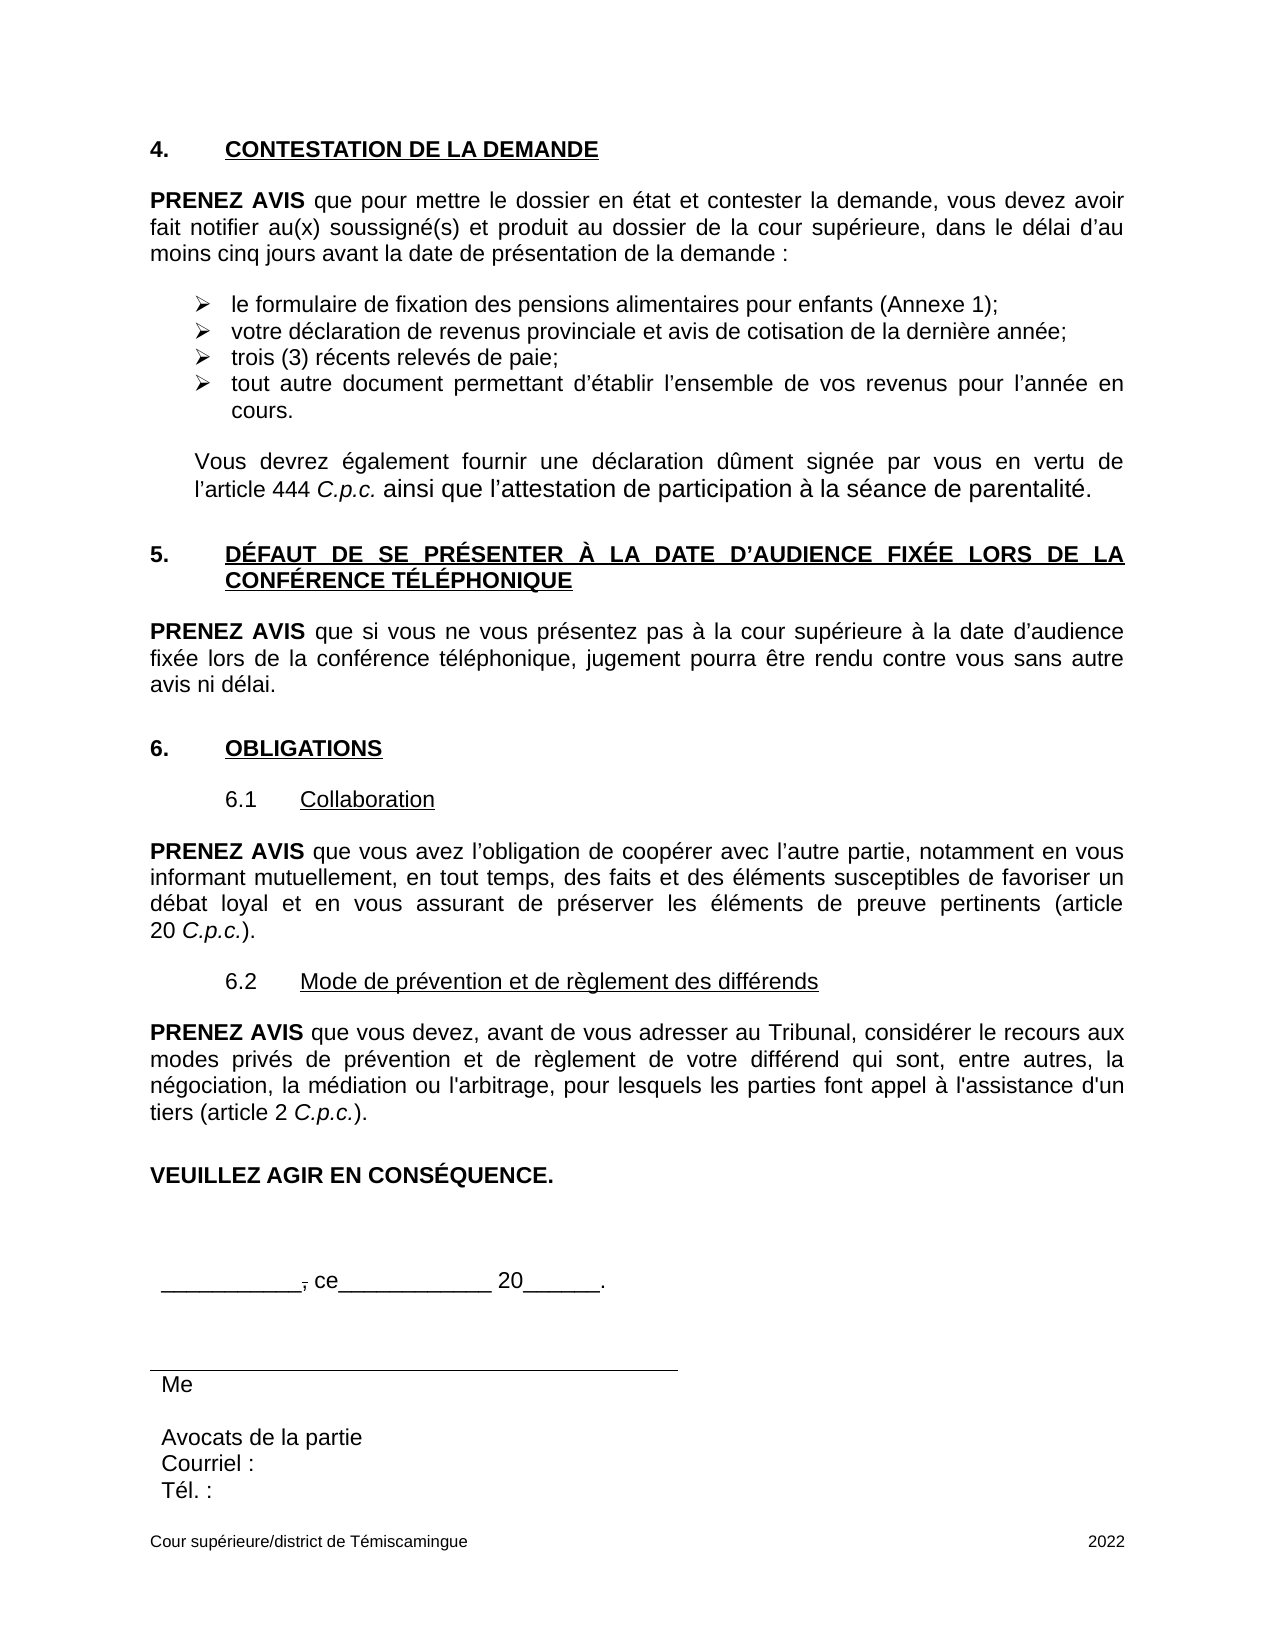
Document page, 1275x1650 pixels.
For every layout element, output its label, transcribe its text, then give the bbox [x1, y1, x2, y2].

subtitle contestation de la demande [150, 136, 1125, 162]
table_header ___________, ce____________ 20______. [150, 1268, 678, 1370]
table_cell Me Avocats de la partie Courriel : Tél. : [150, 1371, 678, 1503]
text PRENEZ AVIS que si vous ne vous présentez pas à la cour supérieure à la date d’audience fixée lors de la conférence téléphonique, jugement pourra être rendu contre vous sans autre avis ni délai. [150, 618, 1125, 697]
list tout autre document permettant d’établir l’ensemble de vos revenus pour l’année en cours. [194, 370, 1125, 423]
text PRENEZ AVIS que vous devez, avant de vous adresser au Tribunal, considérer le recours aux modes privés de prévention et de règlement de votre différend qui sont, entre autres, la négociation, la médiation ou l'arbitrage, pour lesquels les parties font appel à l'assistance d'un tiers (article 2 C.p.c.). [150, 1019, 1125, 1125]
subtitle Mode de prévention et de règlement des différends [225, 968, 1125, 994]
subtitle VEUILLEZ AGIR EN CONSÉQUENCE. [150, 1162, 1125, 1189]
list votre déclaration de revenus provinciale et avis de cotisation de la dernière année; [194, 318, 1125, 344]
list trois (3) récents relevés de paie; [194, 344, 1125, 370]
text Vous devrez également fournir une déclaration dûment signée par vous en vertu de l’article 444 C.p.c. ainsi que l’attestation de participation à la séance de parentalité. [194, 448, 1125, 503]
subtitle OBLIGATIONS [150, 735, 1125, 761]
text PRENEZ AVIS que vous avez l’obligation de coopérer avec l’autre partie, notamment en vous informant mutuellement, en tout temps, des faits et des éléments susceptibles de favoriser un débat loyal et en vous assurant de préserver les éléments de preuve pertinents (article 20 C.p.c.). [150, 838, 1125, 943]
text PRENEZ AVIS que pour mettre le dossier en état et contester la demande, vous devez avoir fait notifier au(x) soussigné(s) et produit au dossier de la cour supérieure, dans le délai d’au moins cinq jours avant la date de présentation de la demande : [150, 187, 1125, 266]
list le formulaire de fixation des pensions alimentaires pour enfants (Annexe 1); [194, 291, 1125, 318]
subtitle défaut de se présenter à la date d’audience fixée lors de la conférence téléphonique [150, 541, 1125, 593]
subtitle Collaboration [225, 786, 1125, 813]
